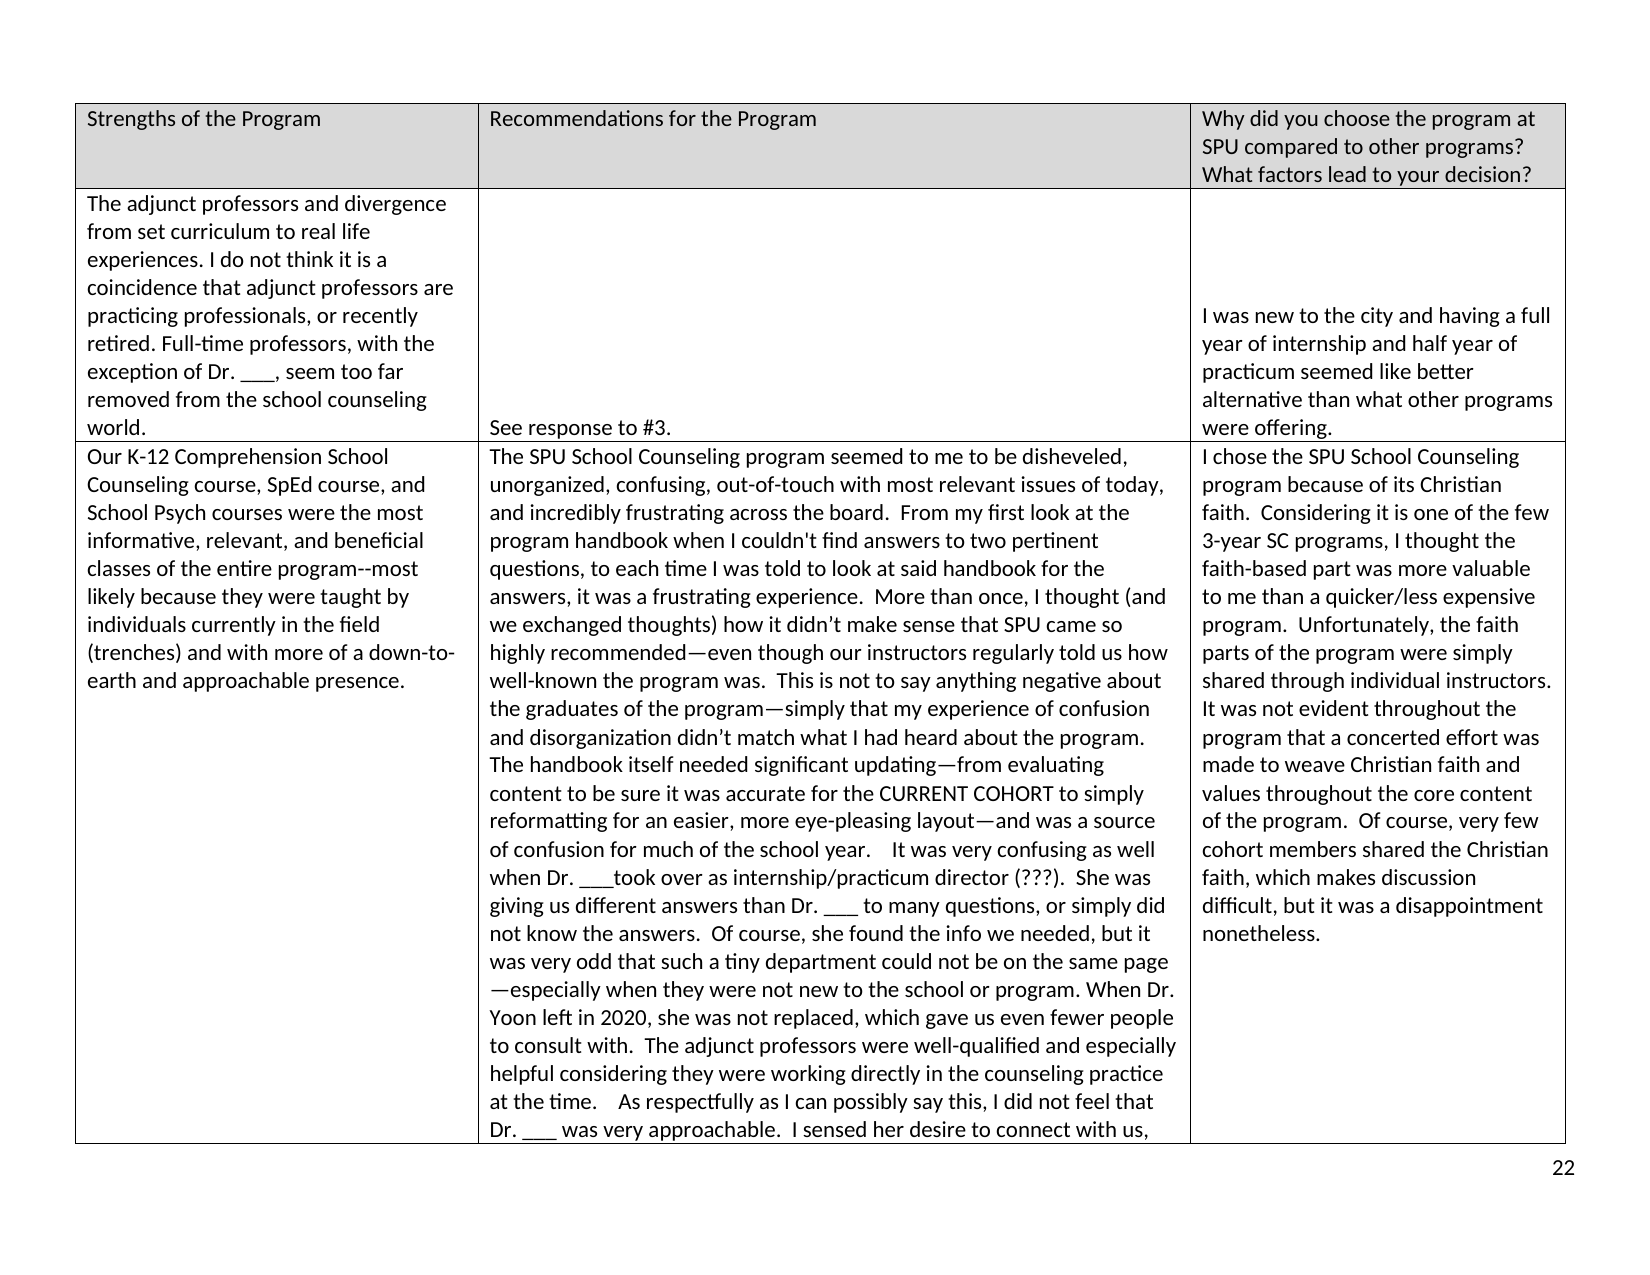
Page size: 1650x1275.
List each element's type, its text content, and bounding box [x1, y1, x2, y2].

table_cell I was new to the city and having a full year of internship and half year of practicum seemed like better alternative than what other programs were offering. [1191, 189, 1565, 441]
table_cell The adjunct professors and divergence from set curriculum to real life experiences. I do not think it is a coincidence that adjunct professors are practicing professionals, or recently retired. Full-time professors, with the exception of Dr. ___, seem too far removed from the school counseling world. [76, 189, 478, 441]
table_header Why did you choose the program at SPU compared to other programs? What factors lead to your decision? [1191, 104, 1565, 188]
table_cell See response to #3. [479, 189, 1190, 441]
table_header Recommendations for the Program [479, 104, 1190, 188]
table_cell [76, 442, 478, 1143]
table_header Strengths of the Program [76, 104, 478, 188]
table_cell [1191, 442, 1565, 1143]
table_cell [479, 442, 1190, 1143]
